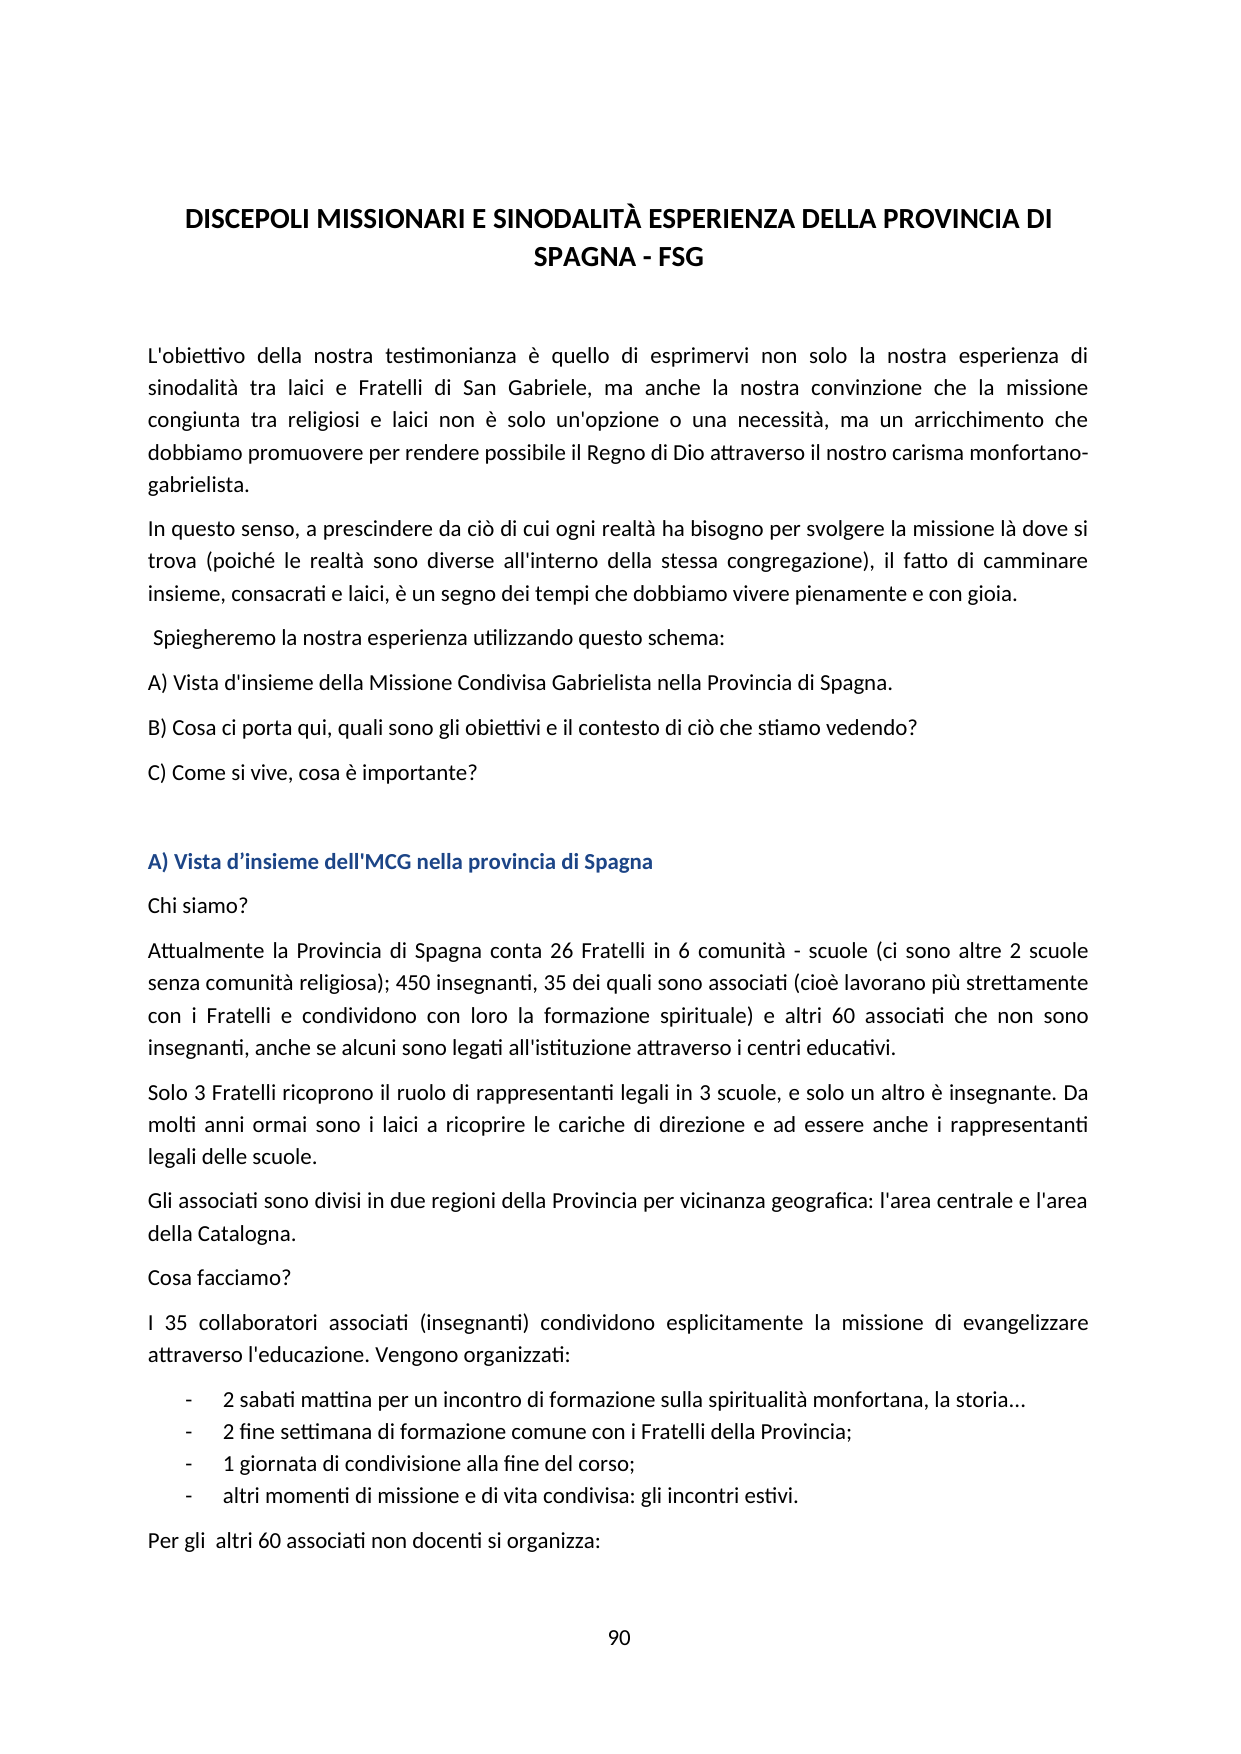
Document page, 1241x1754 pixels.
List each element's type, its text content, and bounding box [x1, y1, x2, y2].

text Per gli altri 60 associati non docenti si organizza: [148, 1526, 1090, 1554]
text Gli associati sono divisi in due regioni della Provincia per vicinanza geografica: l'area centrale e l'area della Catalogna. [148, 1187, 1090, 1247]
text I 35 collaboratori associati (insegnanti) condividono esplicitamente la missione di evangelizzare attraverso l'educazione. Vengono organizzati: [148, 1308, 1090, 1368]
text Cosa facciamo? [148, 1263, 1090, 1292]
subtitle DISCEPOLI MISSIONARI E SINODALITÀ ESPERIENZA DELLA PROVINCIA DI SPAGNA - FSG [148, 200, 1090, 274]
list 2 sabati mattina per un incontro di formazione sulla spiritualità monfortana, la storia... [185, 1385, 1090, 1413]
list 1 giornata di condivisione alla fine del corso; [185, 1449, 1090, 1477]
text A) Vista d’insieme dell'MCG nella provincia di Spagna [148, 847, 1090, 875]
text Chi siamo? [148, 892, 1090, 920]
text Solo 3 Fratelli ricoprono il ruolo di rappresentanti legali in 3 scuole, e solo un altro è insegnante. Da molti anni ormai sono i laici a ricoprire le cariche di direzione e ad essere anche i rappresentanti legali delle scuole. [148, 1078, 1090, 1170]
text B) Cosa ci porta qui, quali sono gli obiettivi e il contesto di ciò che stiamo vedendo? [148, 713, 1090, 741]
list 2 fine settimana di formazione comune con i Fratelli della Provincia; [185, 1417, 1090, 1445]
text Attualmente la Provincia di Spagna conta 26 Fratelli in 6 comunità - scuole (ci sono altre 2 scuole senza comunità religiosa); 450 insegnanti, 35 dei quali sono associati (cioè lavorano più strettamente con i Fratelli e condividono con loro la formazione spirituale) e altri 60 associati che non sono insegnanti, anche se alcuni sono legati all'istituzione attraverso i centri educativi. [148, 936, 1090, 1061]
text C) Come si vive, cosa è importante? [148, 758, 1090, 786]
text A) Vista d'insieme della Missione Condivisa Gabrielista nella Provincia di Spagna. [148, 668, 1090, 696]
list altri momenti di missione e di vita condivisa: gli incontri estivi. [185, 1482, 1090, 1510]
text Spiegheremo la nostra esperienza utilizzando questo schema: [148, 623, 1090, 652]
text L'obiettivo della nostra testimonianza è quello di esprimervi non solo la nostra esperienza di sinodalità tra laici e Fratelli di San Gabriele, ma anche la nostra convinzione che la missione congiunta tra religiosi e laici non è solo un'opzione o una necessità, ma un arricchimento che dobbiamo promuovere per rendere possibile il Regno di Dio attraverso il nostro carisma monfortano-gabrielista. [148, 341, 1090, 498]
text In questo senso, a prescindere da ciò di cui ogni realtà ha bisogno per svolgere la missione là dove si trova (poiché le realtà sono diverse all'interno della stessa congregazione), il fatto di camminare insieme, consacrati e laici, è un segno dei tempi che dobbiamo vivere pienamente e con gioia. [148, 514, 1090, 607]
